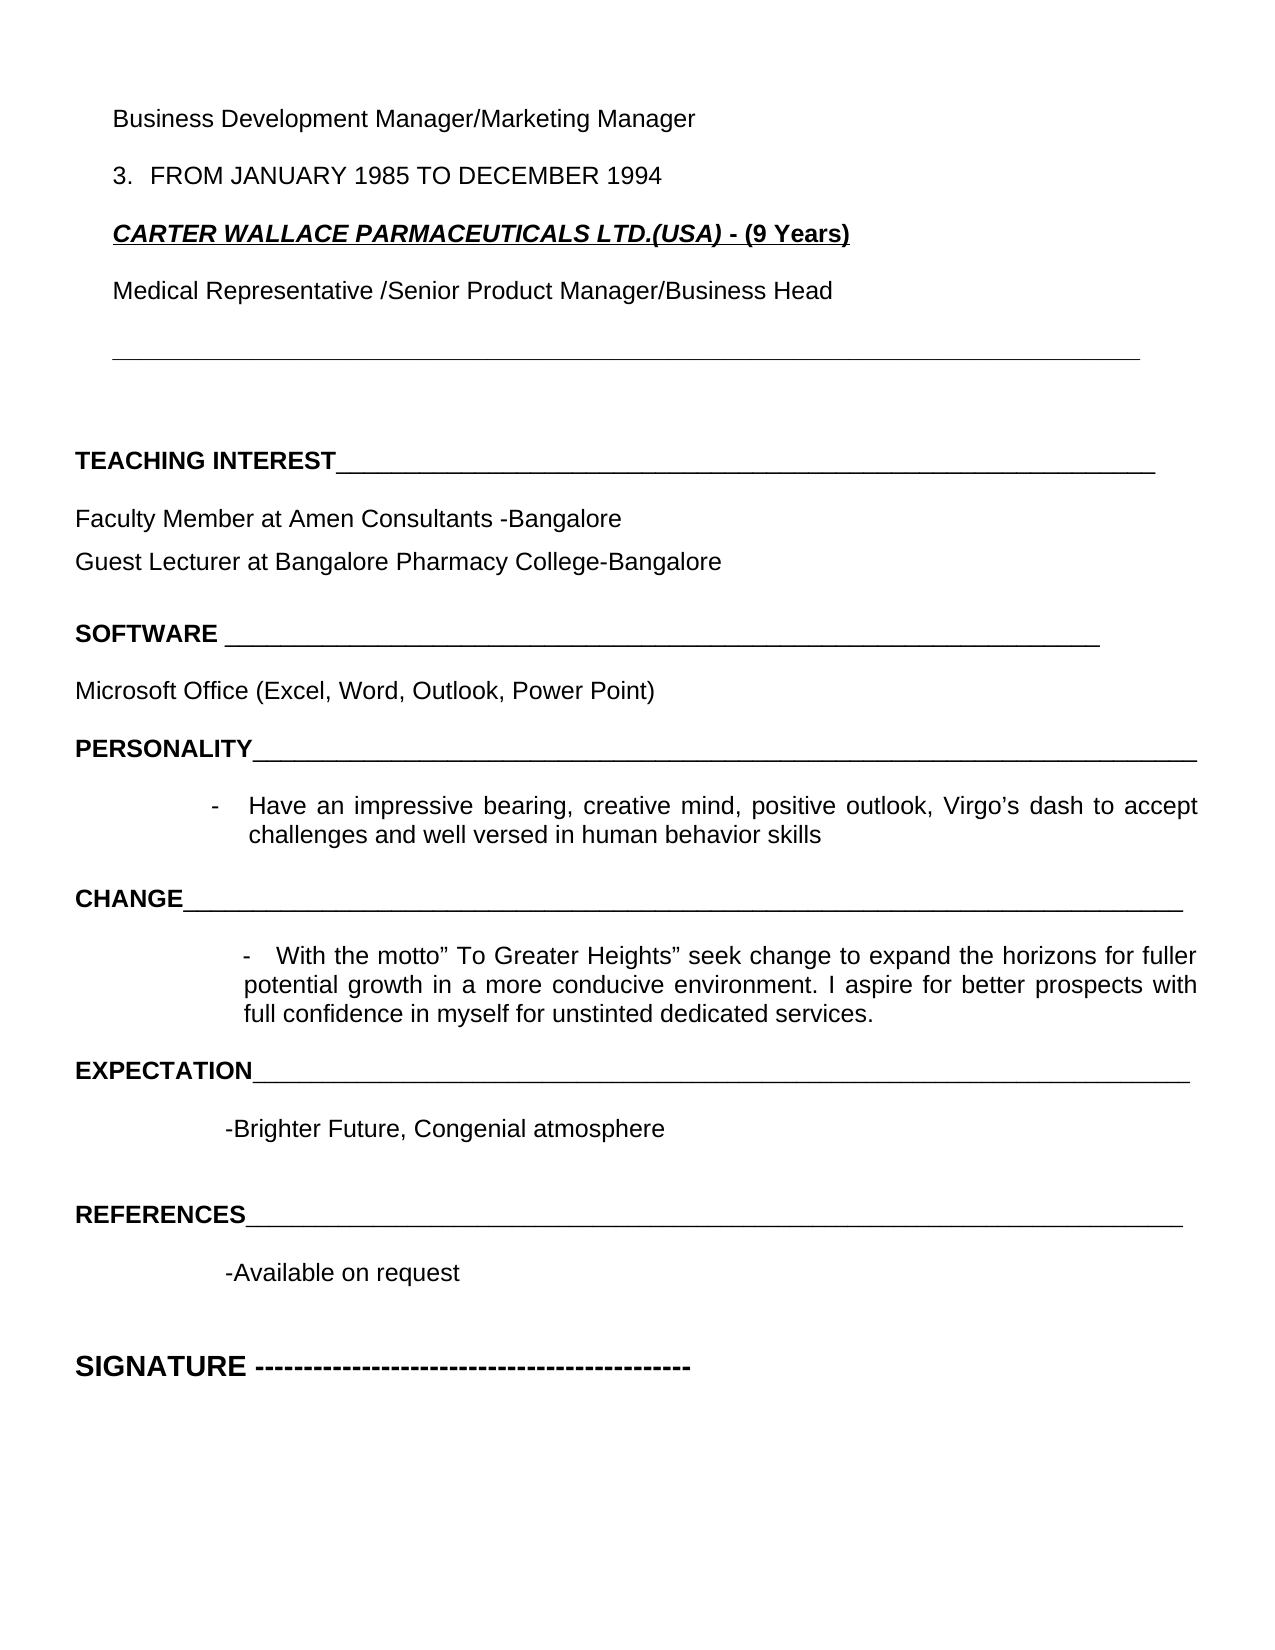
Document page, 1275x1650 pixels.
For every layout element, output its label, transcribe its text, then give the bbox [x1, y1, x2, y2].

list Have an impressive bearing, creative mind, positive outlook, Virgo’s dash to accept challenges and well versed in human behavior skills [211, 791, 1200, 849]
text - With the motto” To Greater Heights” seek change to expand the horizons for fuller potential growth in a more conducive environment. I aspire for better prospects with full confidence in myself for unstinted dedicated services. [75, 941, 1200, 1028]
subtitle EXPECTATION_________________________________________________________________________________ [75, 1056, 1200, 1085]
text Guest Lecturer at Bangalore Pharmacy College-Bangalore [75, 547, 1200, 576]
text Medical Representative /Senior Product Manager/Business Head [112, 276, 1200, 305]
text Business Development Manager/Marketing Manager [112, 104, 1200, 132]
text __________________________________________________________________________ [112, 334, 1200, 362]
text TEACHING INTEREST___________________________________________________________ [75, 446, 1200, 475]
text SIGNATURE --------------------------------------------- [75, 1349, 1200, 1382]
text PERSONALITY____________________________________________________________________ [75, 734, 1200, 763]
text CHANGE________________________________________________________________________ [75, 884, 1200, 913]
text SOFTWARE _______________________________________________________________ [75, 619, 1200, 648]
text -Brighter Future, Congenial atmosphere [225, 1114, 1200, 1143]
text Microsoft Office (Excel, Word, Outlook, Power Point) [75, 676, 1200, 705]
text -Available on request [225, 1258, 1200, 1286]
subtitle REFERENCES_________________________________________________________________________________ [75, 1200, 1200, 1229]
text CARTER WALLACE PARMACEUTICALS LTD.(USA) - (9 Years) [112, 219, 1200, 247]
text Faculty Member at Amen Consultants -Bangalore [75, 504, 1200, 533]
list FROM JANUARY 1985 TO DECEMBER 1994 [112, 161, 1200, 190]
